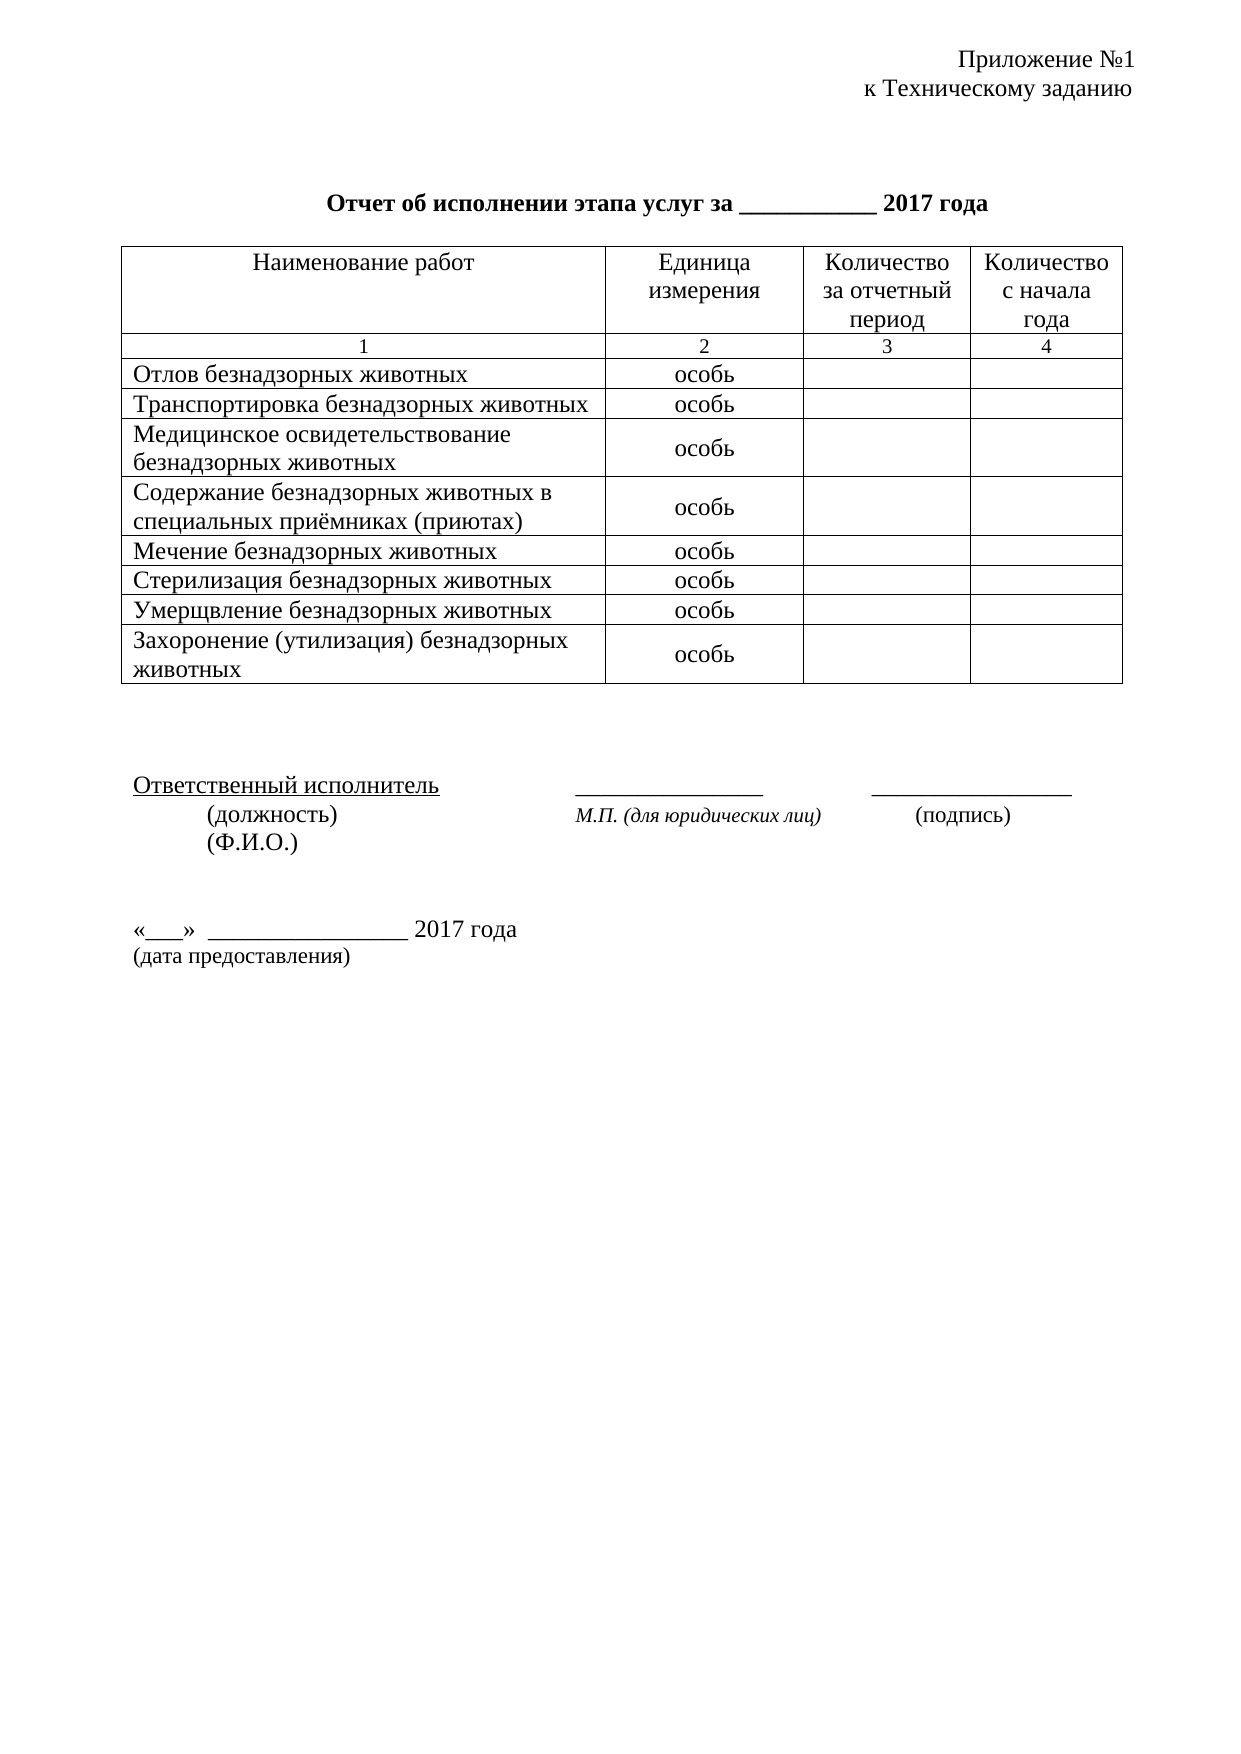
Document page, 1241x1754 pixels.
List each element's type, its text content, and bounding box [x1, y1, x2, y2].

table_cell [971, 536, 1122, 564]
table_cell особь [606, 625, 803, 683]
table_cell [804, 389, 970, 418]
text Отчет об исполнении этапа услуг за ___________ 2017 года [133, 188, 1181, 217]
table_cell Мечение безнадзорных животных [122, 536, 605, 564]
table_cell особь [606, 536, 803, 564]
table_cell особь [606, 566, 803, 594]
text (дата предоставления) [133, 942, 1181, 969]
table_cell Захоронение (утилизация) безнадзорных животных [122, 625, 605, 683]
table_cell [804, 359, 970, 388]
table_cell Транспортировка безнадзорных животных [122, 389, 605, 418]
table_cell [804, 536, 970, 564]
table_header Наименование работ [122, 247, 605, 333]
table_cell [804, 566, 970, 594]
table_cell особь [606, 359, 803, 388]
text «___» ________________ 2017 года [133, 914, 1181, 942]
table_cell Отлов безнадзорных животных [122, 359, 605, 388]
text (должность) М.П. (для юридических лиц) (подпись) (Ф.И.О.) [133, 799, 1181, 856]
table_cell [971, 566, 1122, 594]
table_header Количество за отчетный период [804, 247, 970, 333]
table_cell 2 [606, 334, 803, 358]
table_cell [971, 595, 1122, 624]
table_cell [804, 477, 970, 535]
table_cell 1 [122, 334, 605, 358]
table_cell 4 [971, 334, 1122, 358]
table_cell [971, 419, 1122, 476]
table_cell особь [606, 389, 803, 418]
table_cell [971, 625, 1122, 683]
table_cell [804, 419, 970, 476]
table_cell Медицинское освидетельствование безнадзорных животных [122, 419, 605, 476]
table_header Количество с начала года [971, 247, 1122, 333]
table_cell особь [606, 595, 803, 624]
text Приложение №1 [783, 44, 1181, 73]
table_cell [971, 389, 1122, 418]
table_cell [971, 359, 1122, 388]
table_cell 3 [804, 334, 970, 358]
table_cell [971, 477, 1122, 535]
table_header Единица измерения [606, 247, 803, 333]
table_cell Стерилизация безнадзорных животных [122, 566, 605, 594]
text к Техническому заданию [783, 73, 1181, 102]
table_cell особь [606, 419, 803, 476]
text Ответственный исполнитель _______________ ________________ [133, 770, 1181, 799]
table_cell особь [606, 477, 803, 535]
table_cell Содержание безнадзорных животных в специальных приёмниках (приютах) [122, 477, 605, 535]
table_cell [804, 595, 970, 624]
table_cell Умерщвление безнадзорных животных [122, 595, 605, 624]
table_cell [804, 625, 970, 683]
